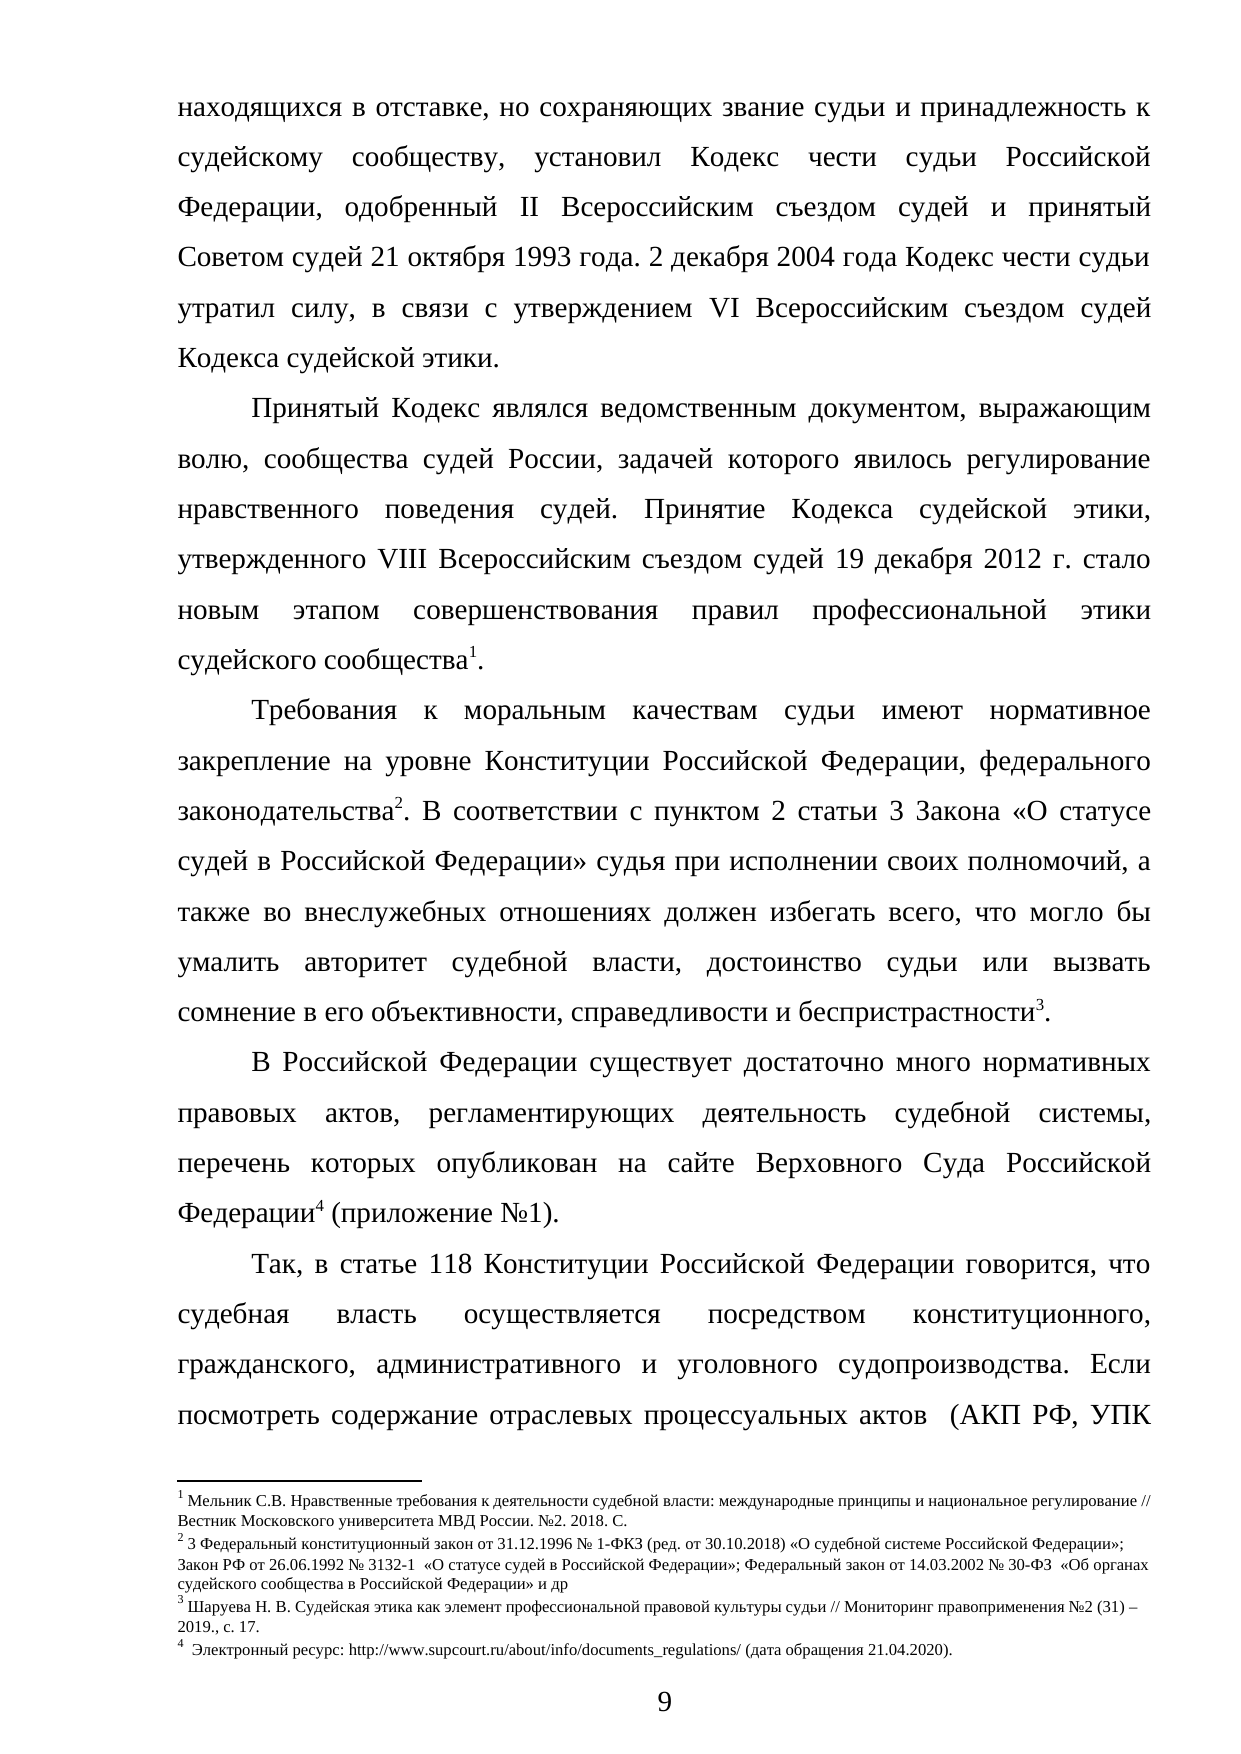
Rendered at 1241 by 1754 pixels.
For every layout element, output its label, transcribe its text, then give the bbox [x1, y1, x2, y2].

text Принятый Кодекс являлся ведомственным документом, выражающим волю, сообщества судей России, задачей которого явилось регулирование нравственного поведения судей. Принятие Кодекса судейской этики, утвержденного VIII Всероссийским съездом судей 19 декабря 2012 г. стало новым этапом совершенствования правил профессиональной этики судейского сообщества. [177, 391, 1152, 676]
text В Российской Федерации существует достаточно много нормативных правовых актов, регламентирующих деятельность судебной системы, перечень которых опубликован на сайте Верховного Суда Российской Федерации (приложение №1). [177, 1044, 1152, 1229]
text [177, 1246, 1152, 1430]
text Требования к моральным качествам судьи имеют нормативное закрепление на уровне Конституции Российской Федерации, федерального законодательства. В соответствии с пунктом 2 статьи 3 Закона «О статусе судей в Российской Федерации» судья при исполнении своих полномочий, а также во внеслужебных отношениях должен избегать всего, что могло бы умалить авторитет судебной власти, достоинство судьи или вызвать сомнение в его объективности, справедливости и беспристрастности. [177, 692, 1152, 1028]
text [177, 89, 1152, 374]
